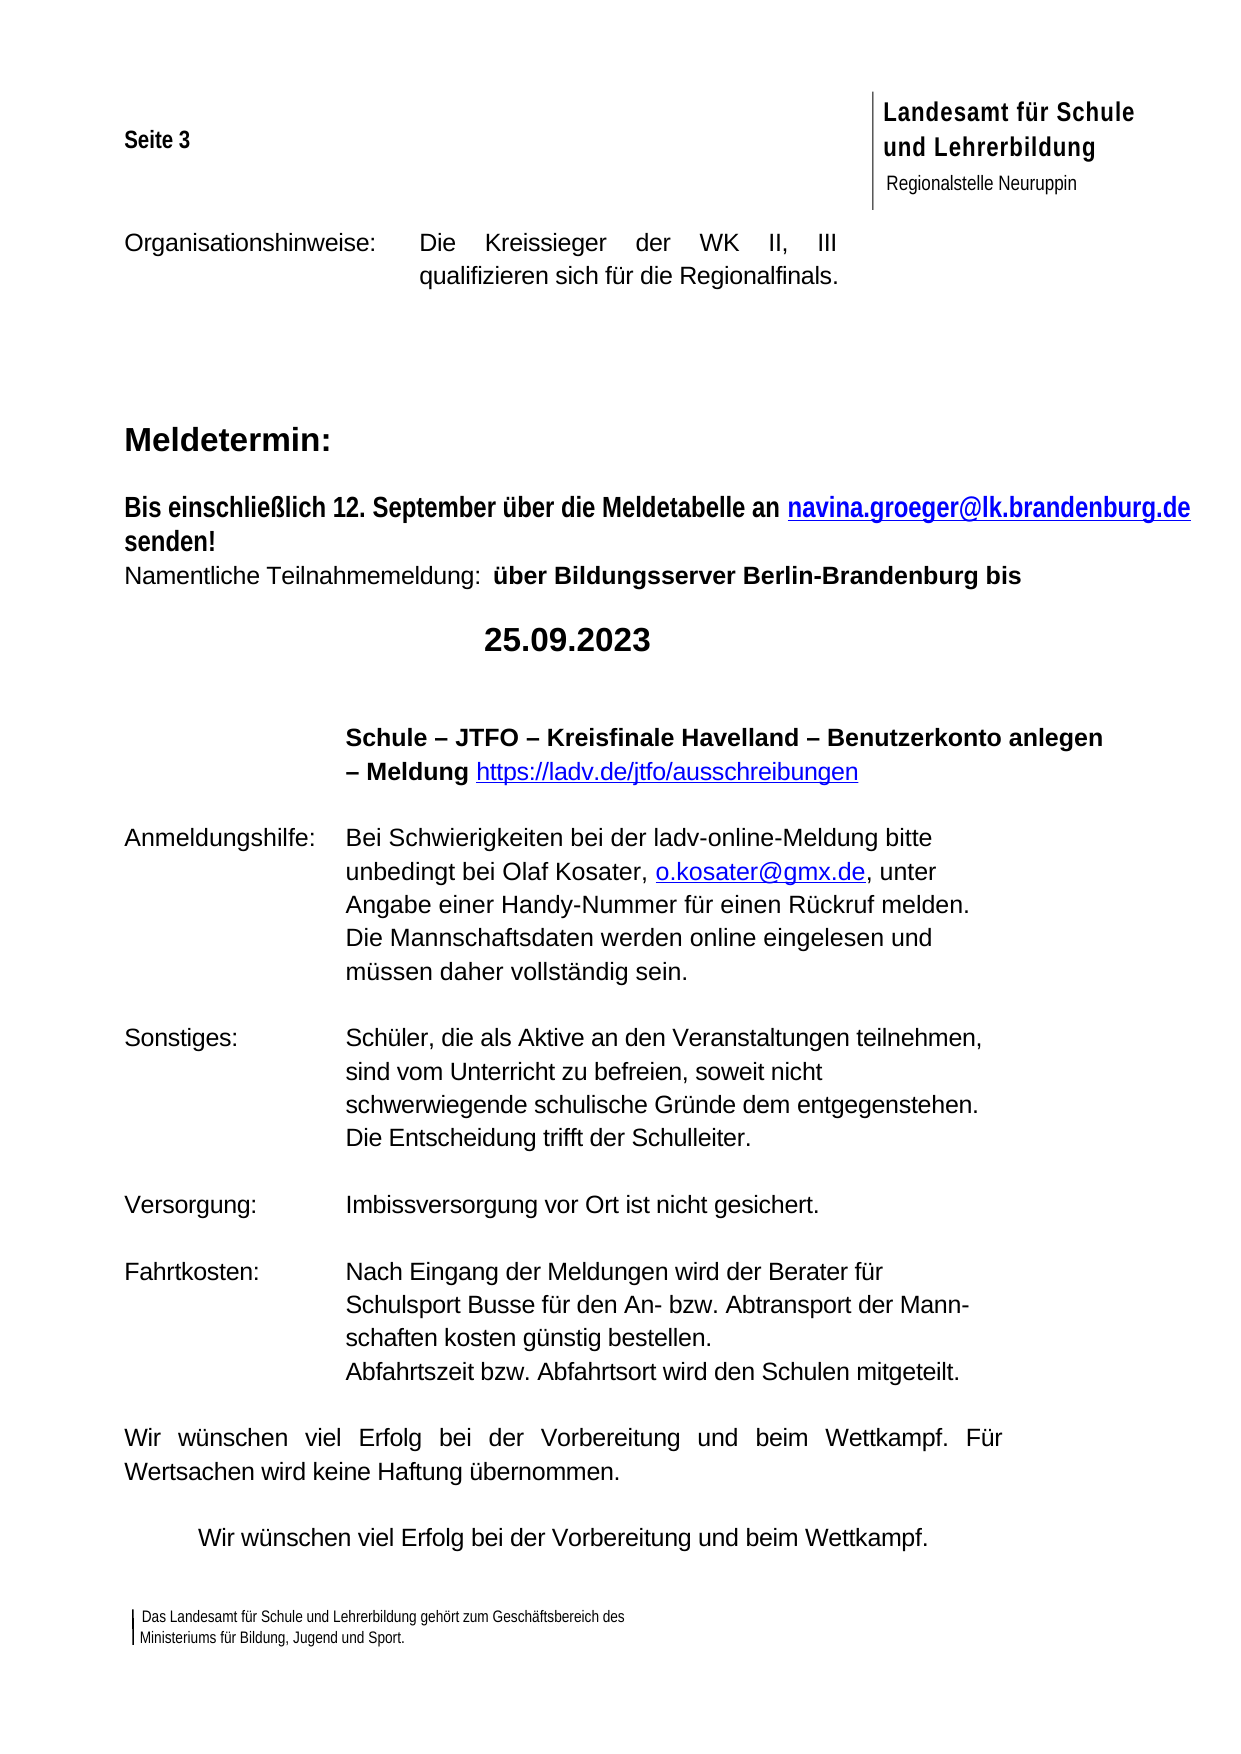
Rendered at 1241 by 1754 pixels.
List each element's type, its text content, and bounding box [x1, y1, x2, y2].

text Meldetermin: [124, 424, 1202, 458]
text Organisationshinweise: Die Kreissieger der WK II, III qualifizieren sich für die Regionalfinals. [124, 224, 1004, 291]
text Schule – JTFO – Kreisfinale Havelland – Benutzerkonto anlegen – Meldung https://ladv.de/jtfo/ausschreibungen [345, 720, 1116, 787]
text Namentliche Teilnahmemeldung: über Bildungsserver Berlin-Brandenburg bis [124, 558, 1116, 591]
text Bis einschließlich 12. September über die Meldetabelle an navina.groeger@lk.brandenburg.de senden! [124, 491, 1202, 558]
text Abfahrtszeit bzw. Abfahrtsort wird den Schulen mitgeteilt. [124, 1353, 1004, 1387]
text 25.09.2023 [345, 624, 1116, 658]
text Sonstiges: Schüler, die als Aktive an den Veranstaltungen teilnehmen, sind vom Unterricht zu befreien, soweit nicht schwerwiegende schulische Gründe dem entgegenstehen. [124, 1020, 1004, 1120]
text Die Entscheidung trifft der Schulleiter. [124, 1120, 1004, 1153]
text Wir wünschen viel Erfolg bei der Vorbereitung und beim Wettkampf. [124, 1520, 1004, 1553]
text Versorgung: Imbissversorgung vor Ort ist nicht gesichert. [124, 1187, 1004, 1220]
text Fahrtkosten: Nach Eingang der Meldungen wird der Berater für Schulsport Busse für den An- bzw. Abtransport der Mannschaften kosten günstig bestellen. [124, 1253, 1004, 1353]
text Wir wünschen viel Erfolg bei der Vorbereitung und beim Wettkampf. Für Wertsachen wird keine Haftung übernommen. [124, 1420, 1004, 1487]
text Anmeldungshilfe: Bei Schwierigkeiten bei der ladv-online-Meldung bitte unbedingt bei Olaf Kosater, o.kosater@gmx.de, unter Angabe einer Handy-Nummer für einen Rückruf melden. Die Mannschaftsdaten werden online eingelesen und müssen daher vollständig sein. [124, 820, 1004, 987]
